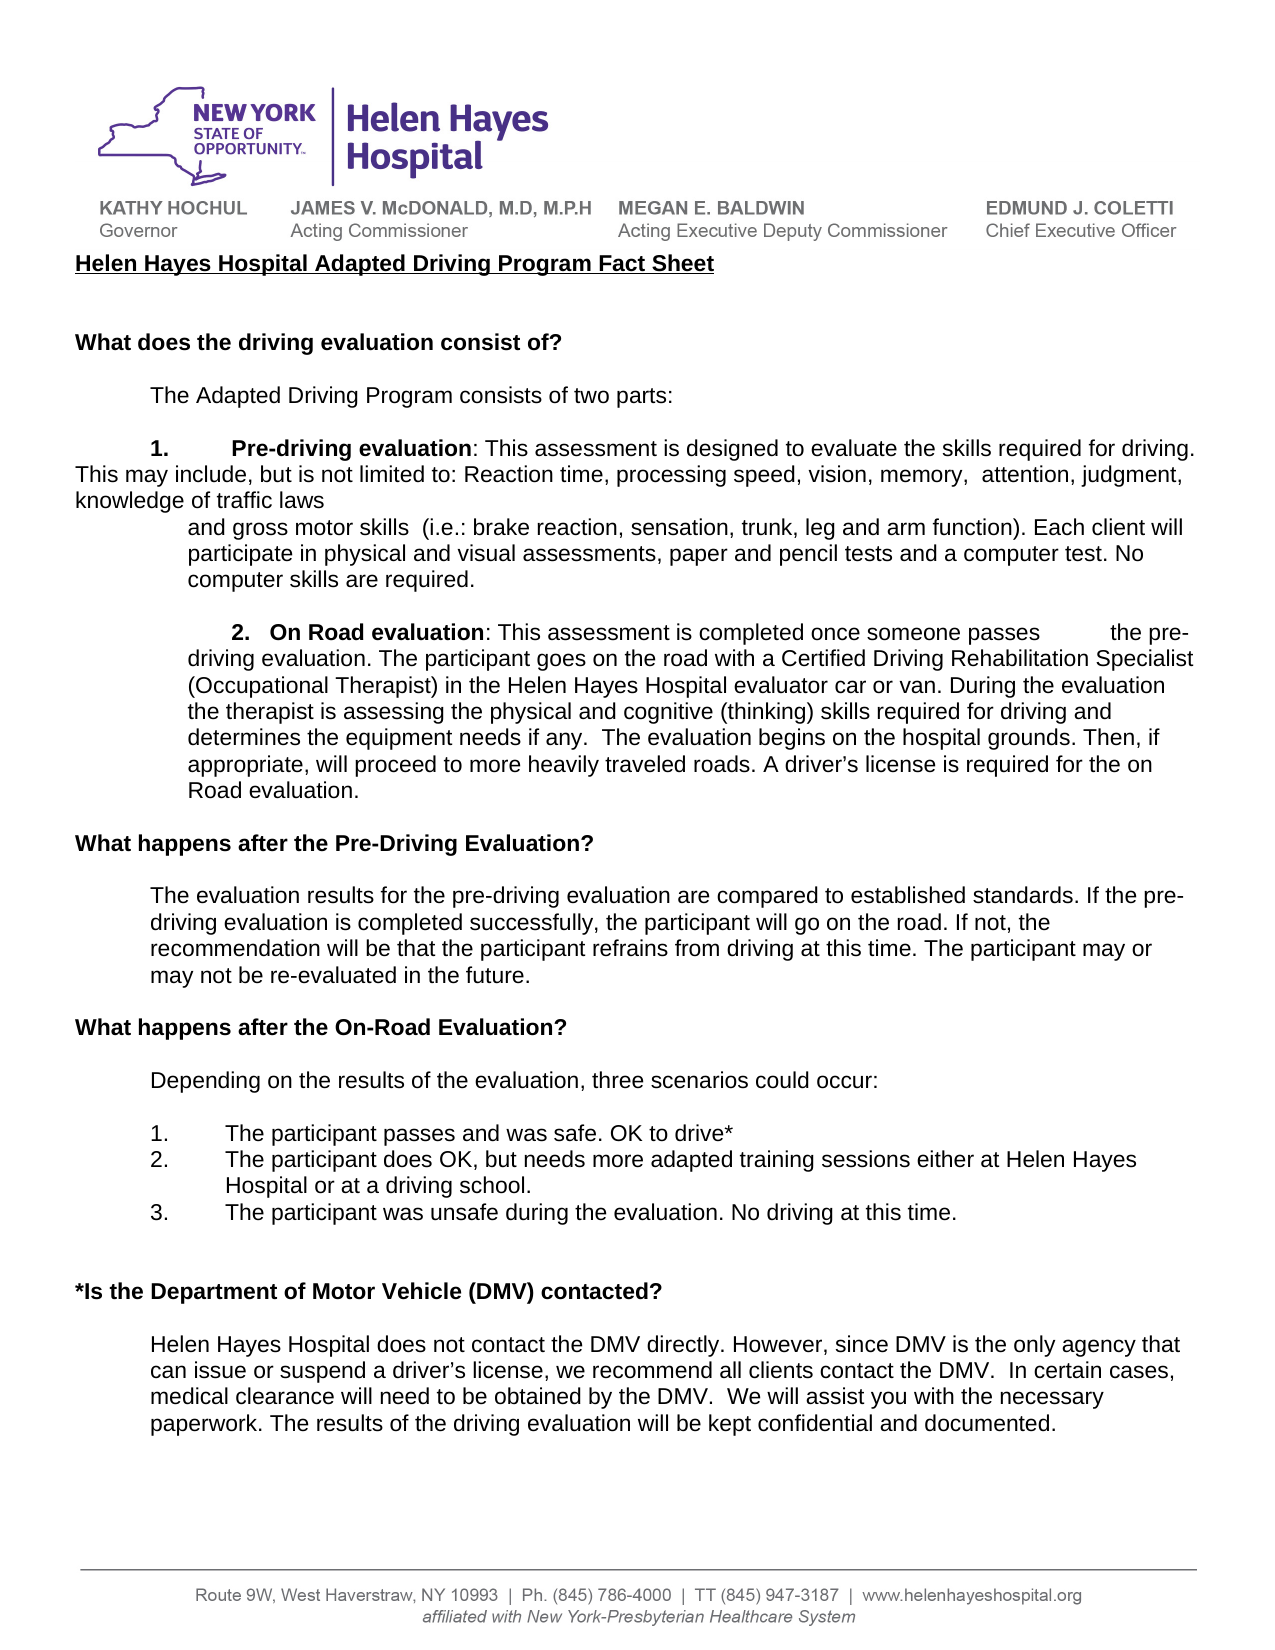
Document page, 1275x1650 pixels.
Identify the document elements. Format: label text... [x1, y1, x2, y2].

text 2. On Road evaluation: This assessment is completed once someone passes the pre-driving evaluation. The participant goes on the road with a Certified Driving Rehabilitation Specialist (Occupational Therapist) in the Helen Hayes Hospital evaluator car or van. During the evaluation the therapist is assessing the physical and cognitive (thinking) skills required for driving and determines the equipment needs if any. The evaluation begins on the hospital grounds. Then, if appropriate, will proceed to more heavily traveled roads. A driver’s license is required for the on Road evaluation. [187, 619, 1200, 803]
text What happens after the On-Road Evaluation? [75, 1014, 1200, 1041]
text Depending on the results of the evaluation, three scenarios could occur: [75, 1067, 1200, 1093]
text 2. The participant does OK, but needs more adapted training sessions either at Helen Hayes Hospital or at a driving school. [150, 1146, 1200, 1199]
text Helen Hayes Hospital does not contact the DMV directly. However, since DMV is the only agency that can issue or suspend a driver’s license, we recommend all clients contact the DMV. In certain cases, medical clearance will need to be obtained by the DMV. We will assist you with the necessary paperwork. The results of the driving evaluation will be kept confidential and documented. [150, 1331, 1200, 1436]
text The evaluation results for the pre-driving evaluation are compared to established standards. If the pre-driving evaluation is completed successfully, the participant will go on the road. If not, the recommendation will be that the participant refrains from driving at this time. The participant may or may not be re-evaluated in the future. [150, 882, 1200, 988]
picture [75, 75, 1200, 250]
text 3. The participant was unsafe during the evaluation. No driving at this time. [75, 1199, 1200, 1225]
text and gross motor skills (i.e.: brake reaction, sensation, trunk, leg and arm function). Each client will participate in physical and visual assessments, paper and pencil tests and a computer test. No computer skills are required. [187, 513, 1200, 593]
text What happens after the Pre-Driving Evaluation? [75, 830, 1200, 856]
text Helen Hayes Hospital Adapted Driving Program Fact Sheet [75, 250, 1200, 276]
text *Is the Department of Motor Vehicle (DMV) contacted? [75, 1278, 1200, 1304]
text The Adapted Driving Program consists of two parts: [75, 382, 1200, 408]
picture [0, 1537, 1275, 1650]
list Pre-driving evaluation: This assessment is designed to evaluate the skills required for driving. This may include, but is not limited to: Reaction time, processing speed, vision, memory, attention, judgment, knowledge of traffic laws [75, 434, 1200, 513]
text What does the driving evaluation consist of? [75, 329, 1200, 355]
text 1. The participant passes and was safe. OK to drive* [75, 1120, 1200, 1146]
